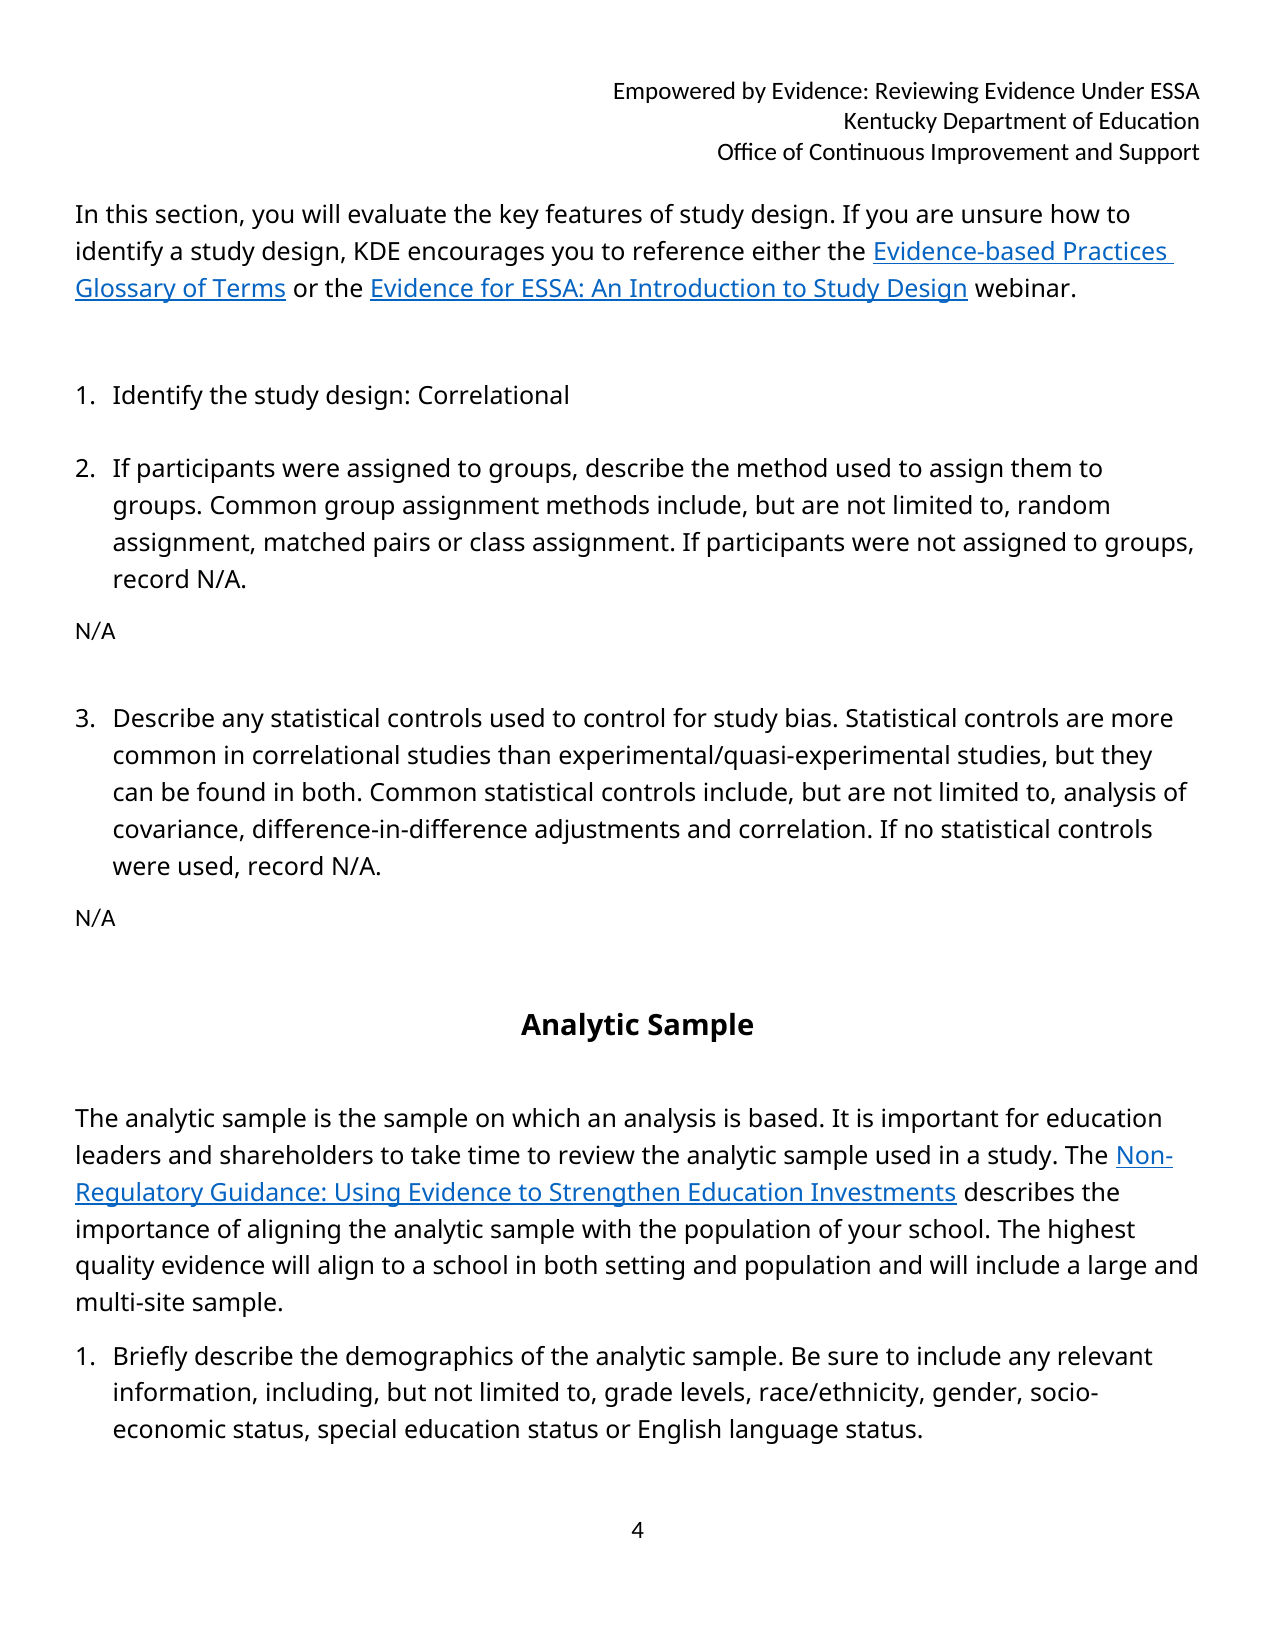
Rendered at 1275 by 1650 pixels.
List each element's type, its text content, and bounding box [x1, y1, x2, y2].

list Briefly describe the demographics of the analytic sample. Be sure to include any relevant information, including, but not limited to, grade levels, race/ethnicity, gender, socio-economic status, special education status or English language status. [75, 1338, 1200, 1446]
list If participants were assigned to groups, describe the method used to assign them to groups. Common group assignment methods include, but are not limited to, random assignment, matched pairs or class assignment. If participants were not assigned to groups, record N/A. [75, 451, 1200, 595]
subtitle Analytic Sample [75, 1005, 1200, 1044]
text In this section, you will evaluate the key features of study design. If you are unsure how to identify a study design, KDE encourages you to reference either the Evidence-based Practices Glossary of Terms or the Evidence for ESSA: An Introduction to Study Design webinar. [75, 197, 1200, 305]
text The analytic sample is the sample on which an analysis is based. It is important for education leaders and shareholders to take time to review the analytic sample used in a study. The Non-Regulatory Guidance: Using Evidence to Strengthen Education Investments describes the importance of aligning the analytic sample with the population of your school. The highest quality evidence will align to a school in both setting and population and will include a large and multi-site sample. [75, 1101, 1200, 1319]
list Describe any statistical controls used to control for study bias. Statistical controls are more common in correlational studies than experimental/quasi-experimental studies, but they can be found in both. Common statistical controls include, but are not limited to, analysis of covariance, difference-in-difference adjustments and correlation. If no statistical controls were used, record N/A. [75, 701, 1200, 882]
list Identify the study design: [75, 377, 1200, 412]
